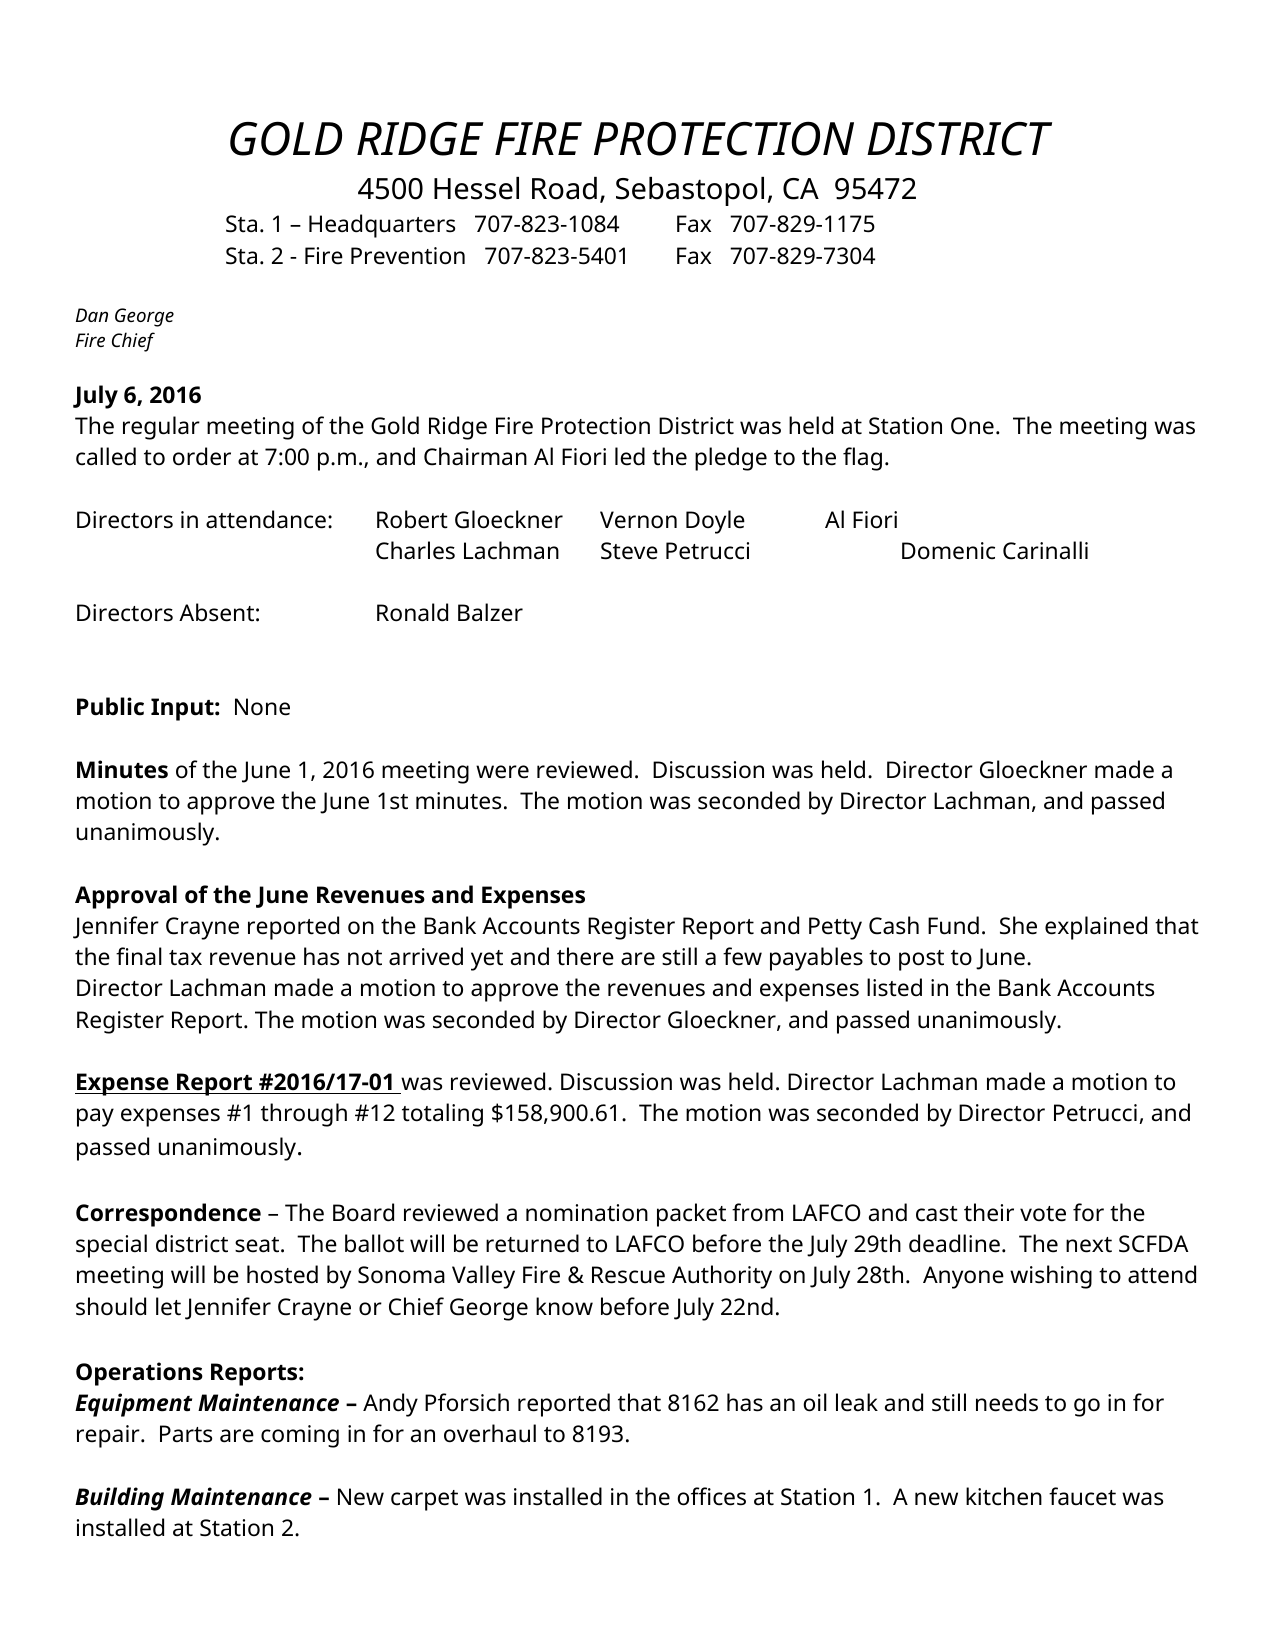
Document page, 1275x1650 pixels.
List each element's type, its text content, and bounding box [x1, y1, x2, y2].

text Minutes of the June 1, 2016 meeting were reviewed. Discussion was held. Director Gloeckner made a motion to approve the June 1st minutes. The motion was seconded by Director Lachman, and passed unanimously. [75, 754, 1200, 847]
text July 6, 2016 [75, 379, 1200, 410]
text Public Input: None [75, 691, 1200, 722]
text Sta. 2 - Fire Prevention 707-823-5401 Fax 707-829-7304 [150, 239, 1200, 271]
text Charles Lachman Steve Petrucci Domenic Carinalli [75, 535, 1200, 566]
text Directors Absent: Ronald Balzer [75, 597, 1200, 629]
text GOLD RIDGE FIRE PROTECTION DISTRICT [75, 106, 1200, 169]
text Sta. 1 – Headquarters 707-823-1084 Fax 707-829-1175 [225, 208, 1200, 239]
text Dan George [75, 302, 1200, 328]
text Directors in attendance: Robert Gloeckner Vernon Doyle Al Fiori [75, 504, 1200, 535]
text Expense Report #2016/17-01 was reviewed. Discussion was held. Director Lachman made a motion to pay expenses #1 through #12 totaling $158,900.61. The motion was seconded by Director Petrucci, and passed unanimously. [75, 1066, 1200, 1163]
text Approval of the June Revenues and Expenses [75, 879, 1200, 910]
text Operations Reports: [75, 1356, 1200, 1387]
text Jennifer Crayne reported on the Bank Accounts Register Report and Petty Cash Fund. She explained that the final tax revenue has not arrived yet and there are still a few payables to post to June. [75, 910, 1200, 972]
text The regular meeting of the Gold Ridge Fire Protection District was held at Station One. The meeting was called to order at 7:00 p.m., and Chairman Al Fiori led the pledge to the flag. [75, 410, 1200, 472]
text Equipment Maintenance – Andy Pforsich reported that 8162 has an oil leak and still needs to go in for repair. Parts are coming in for an overhaul to 8193. [75, 1387, 1200, 1449]
text Correspondence – The Board reviewed a nomination packet from LAFCO and cast their vote for the special district seat. The ballot will be returned to LAFCO before the July 29th deadline. The next SCFDA meeting will be hosted by Sonoma Valley Fire & Rescue Authority on July 28th. Anyone wishing to attend should let Jennifer Crayne or Chief George know before July 22nd. [75, 1197, 1200, 1322]
text Fire Chief [75, 328, 1200, 353]
text Building Maintenance – New carpet was installed in the offices at Station 1. A new kitchen faucet was installed at Station 2. [75, 1481, 1200, 1543]
text 4500 Hessel Road, Sebastopol, CA 95472 [75, 169, 1200, 208]
text Director Lachman made a motion to approve the revenues and expenses listed in the Bank Accounts Register Report. The motion was seconded by Director Gloeckner, and passed unanimously. [75, 972, 1200, 1035]
